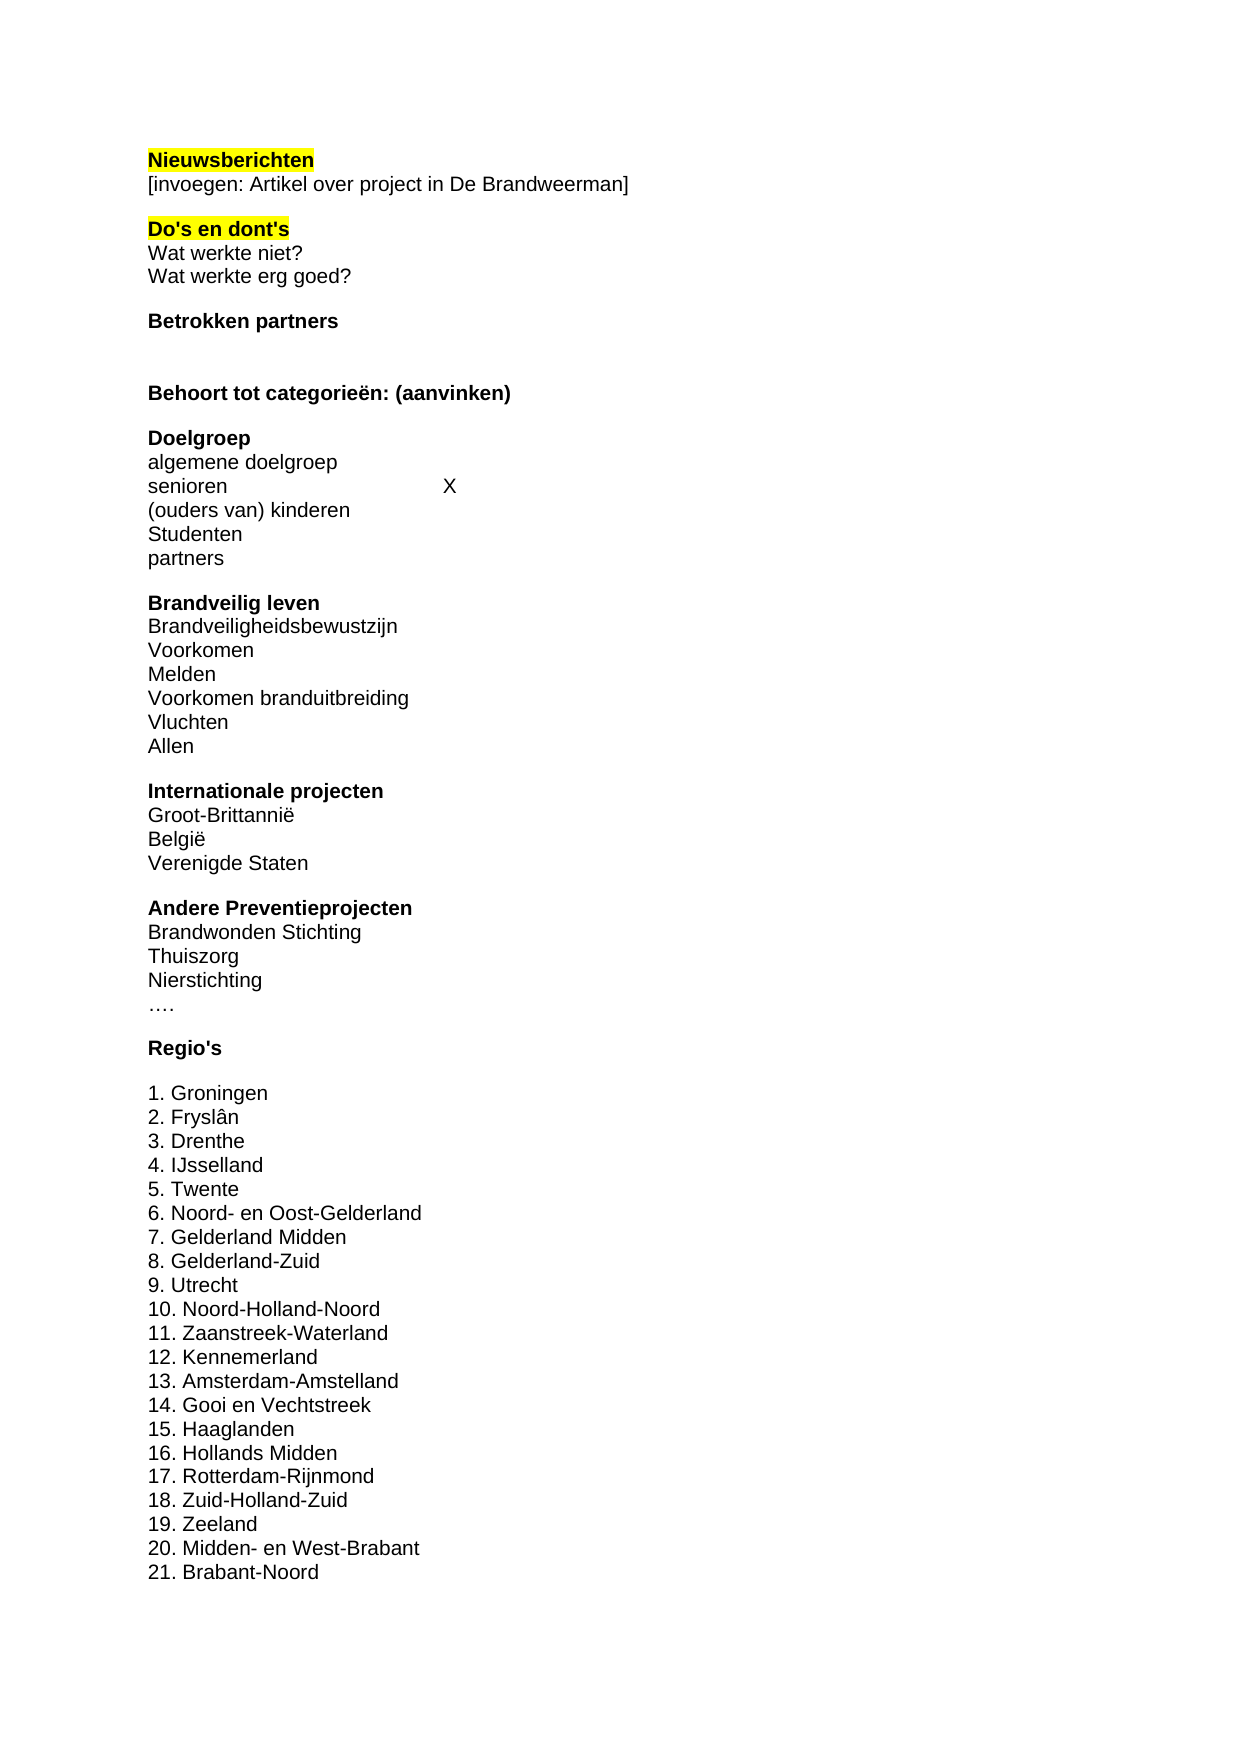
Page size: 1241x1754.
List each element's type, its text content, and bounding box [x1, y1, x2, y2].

text 12. Kennemerland [148, 1344, 1093, 1368]
text 21. Brabant-Noord [148, 1560, 1093, 1584]
text 1. Groningen [148, 1081, 1093, 1105]
text 6. Noord- en Oost-Gelderland [148, 1201, 1093, 1225]
text 10. Noord-Holland-Noord [148, 1297, 1093, 1321]
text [148, 148, 1093, 196]
text 18. Zuid-Holland-Zuid [148, 1488, 1093, 1512]
text 7. Gelderland Midden [148, 1225, 1093, 1249]
text Andere Preventieprojecten Brandwonden Stichting Thuiszorg Nierstichting …. [148, 896, 1093, 1015]
text 3. Drenthe [148, 1129, 1093, 1153]
text 15. Haaglanden [148, 1416, 1093, 1440]
text Doelgroep algemene doelgroep senioren X (ouders van) kinderen Studenten partners [148, 426, 1093, 569]
text 17. Rotterdam-Rijnmond [148, 1464, 1093, 1488]
text 20. Midden- en West-Brabant [148, 1536, 1093, 1560]
text 5. Twente [148, 1177, 1093, 1201]
text 19. Zeeland [148, 1512, 1093, 1536]
text 13. Amsterdam-Amstelland [148, 1368, 1093, 1392]
text Do's en dont's Wat werkte niet? Wat werkte erg goed? [148, 216, 1093, 288]
text Internationale projecten Groot-Brittannië België Verenigde Staten [148, 779, 1093, 875]
text 2. Fryslân [148, 1105, 1093, 1129]
text 4. IJsselland [148, 1153, 1093, 1177]
text Betrokken partners Behoort tot categorieën: (aanvinken) [148, 309, 1093, 405]
text Regio's [148, 1036, 1093, 1060]
text 11. Zaanstreek-Waterland [148, 1321, 1093, 1344]
text 9. Utrecht [148, 1273, 1093, 1297]
text 16. Hollands Midden [148, 1440, 1093, 1464]
text 8. Gelderland-Zuid [148, 1249, 1093, 1273]
text Brandveilig leven Brandveiligheidsbewustzijn Voorkomen Melden Voorkomen branduitbreiding Vluchten Allen [148, 590, 1093, 758]
text 14. Gooi en Vechtstreek [148, 1392, 1093, 1416]
